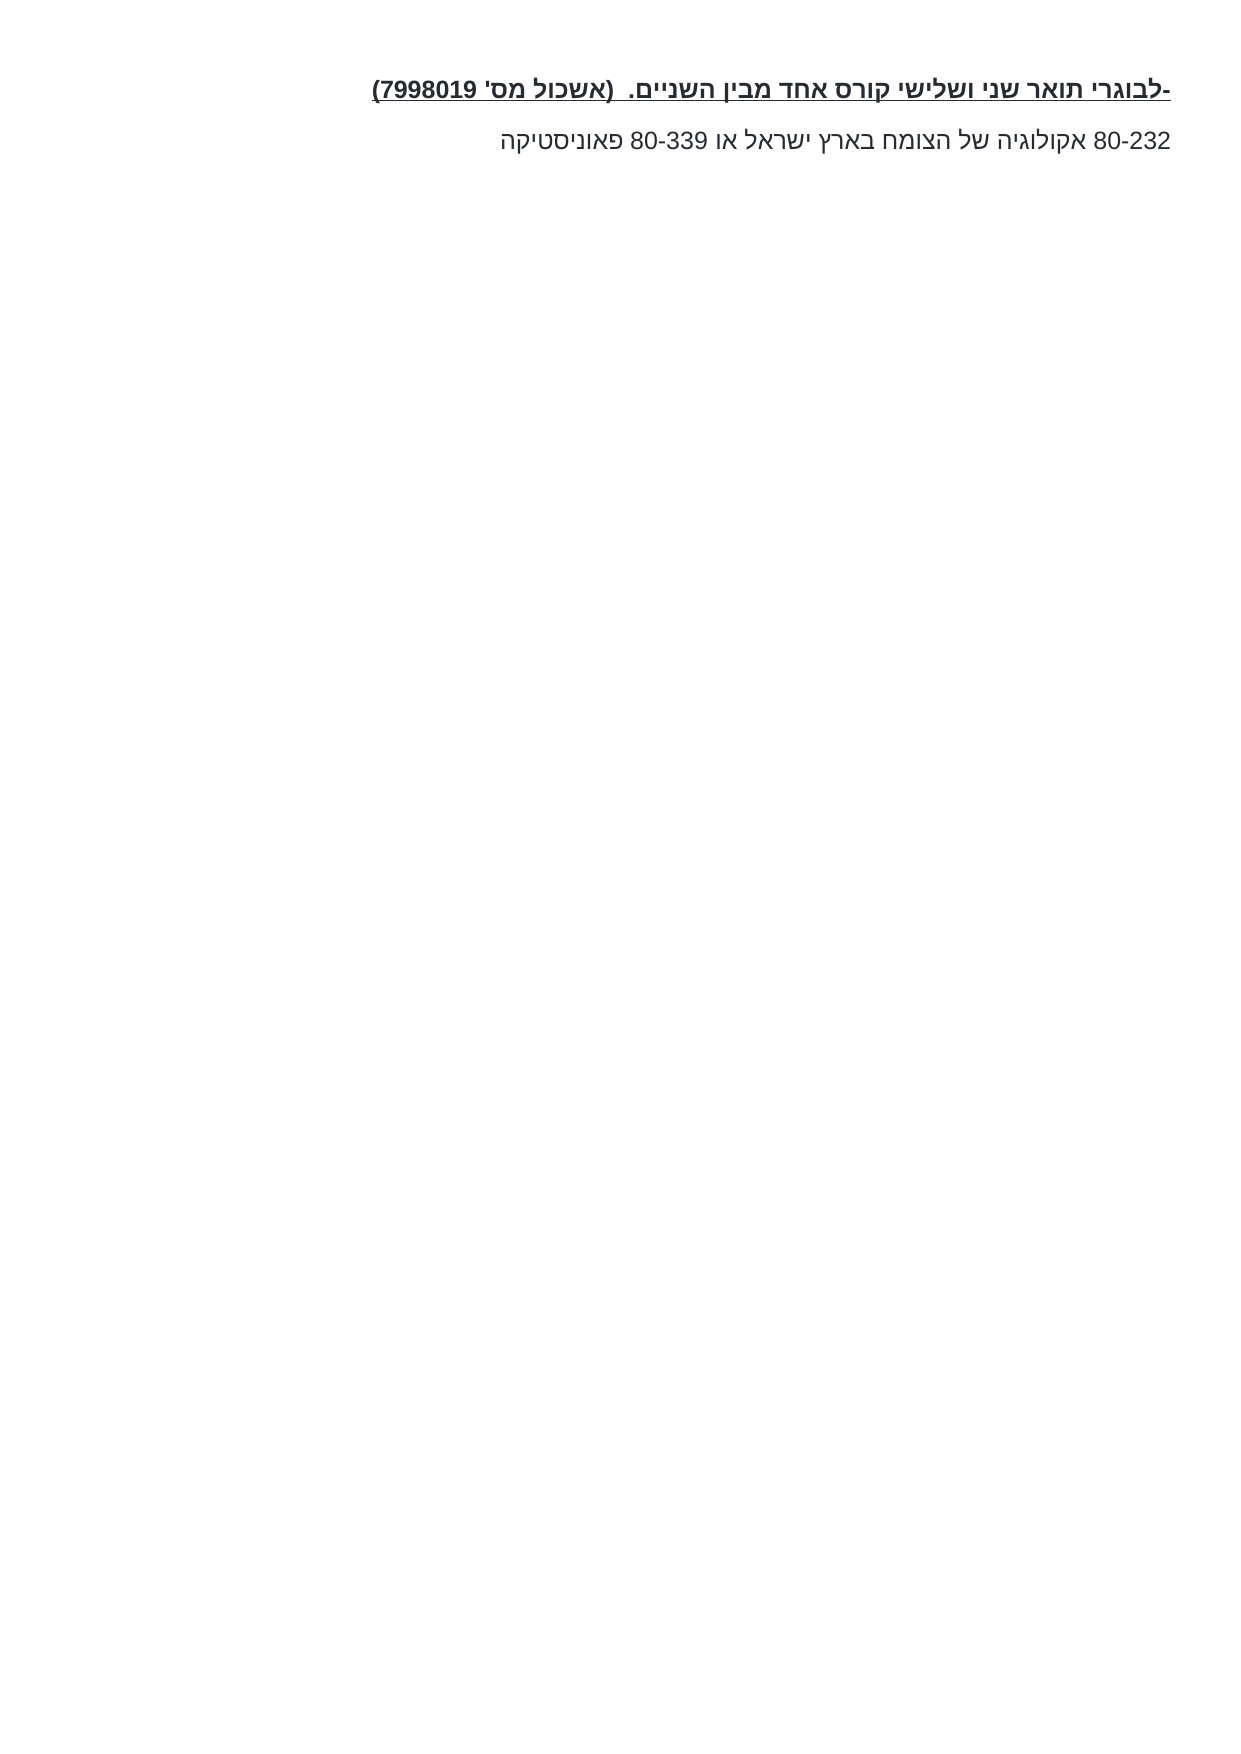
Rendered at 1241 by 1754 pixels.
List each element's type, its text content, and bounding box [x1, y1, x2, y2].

text 80-232 אקולוגיה של הצומח בארץ ישראל או 80-339 פאוניסטיקה [75, 126, 1171, 155]
text -לבוגרי תואר שני ושלישי קורס אחד מבין השניים. (אשכול מס' 7998019) [75, 75, 1171, 104]
